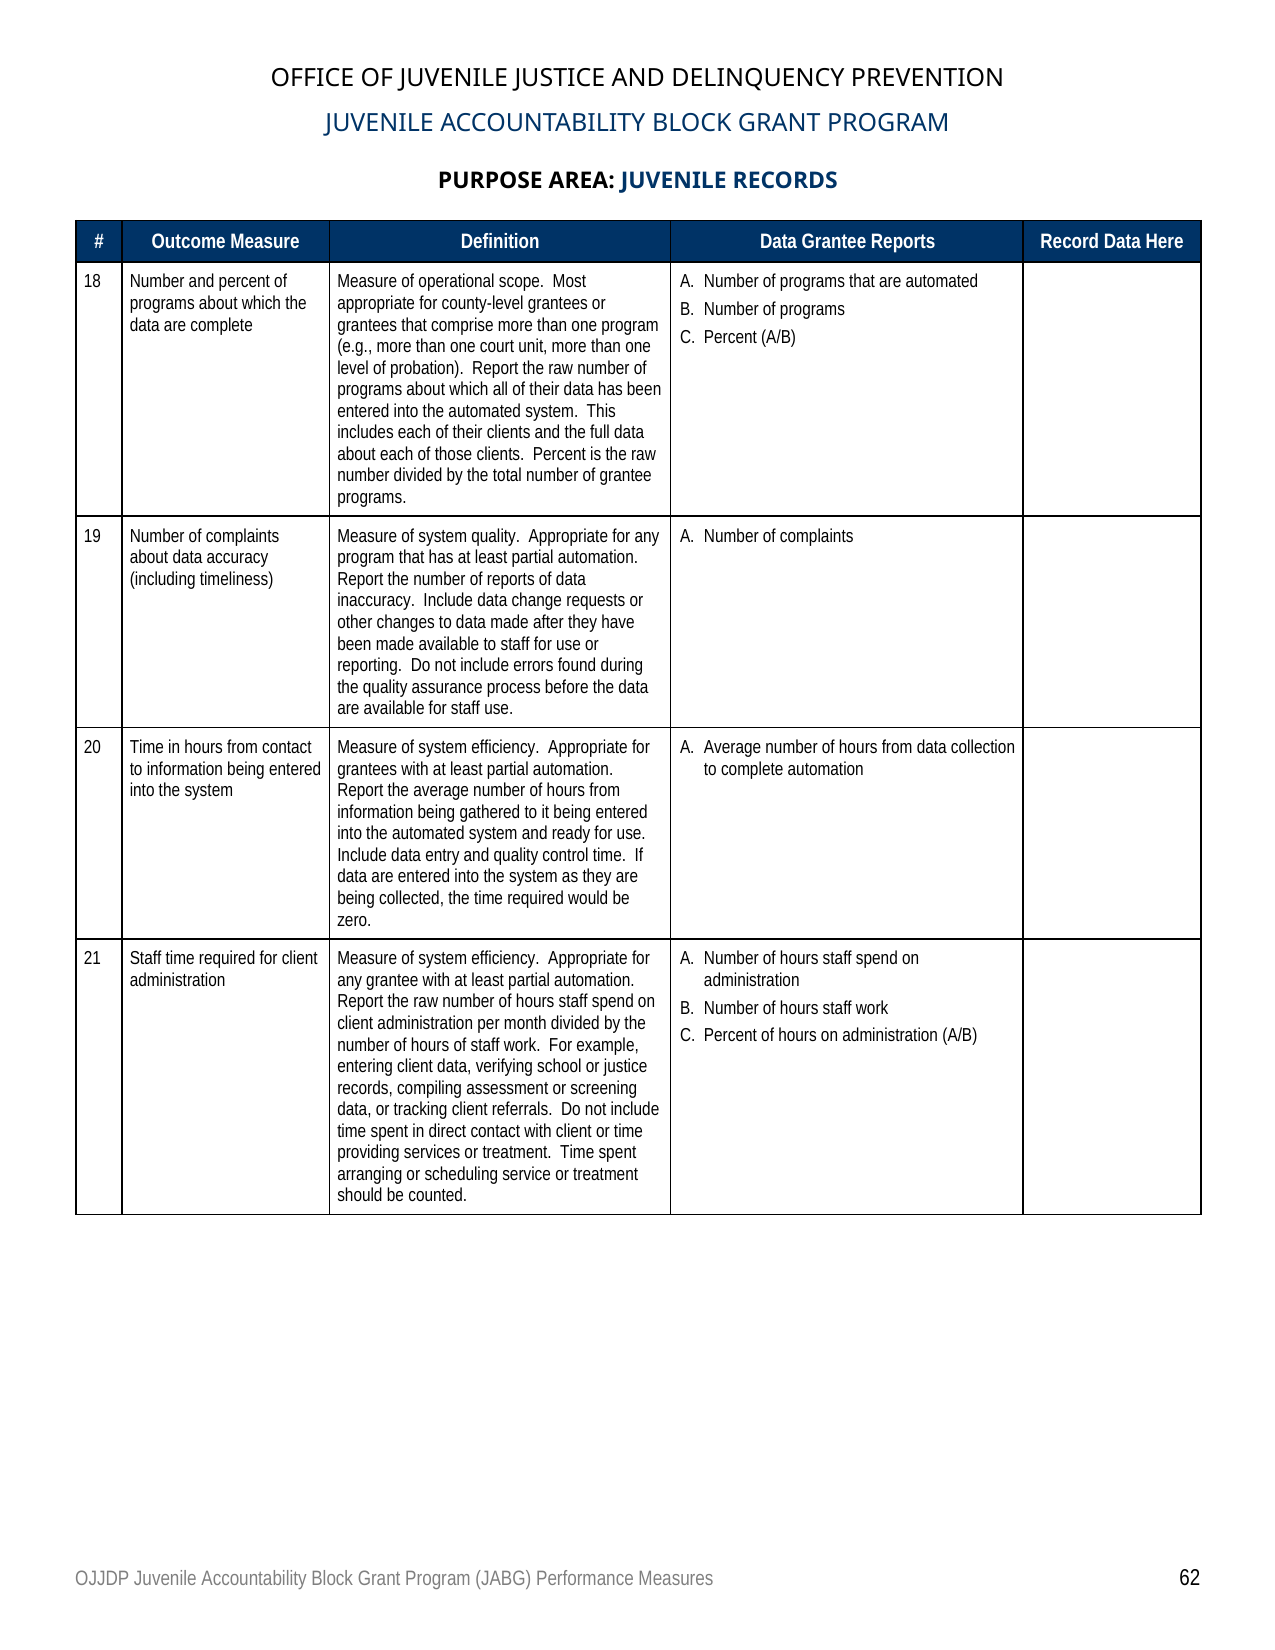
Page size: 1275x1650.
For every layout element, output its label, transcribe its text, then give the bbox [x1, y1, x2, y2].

table_cell 21 [77, 940, 121, 1214]
table_cell [1024, 517, 1200, 727]
table_cell Number and percent of programs about which the data are complete [123, 263, 329, 515]
table_cell [1024, 728, 1200, 938]
table_cell Number of programs that are automated Number of programs Percent (A/B) [671, 263, 1022, 515]
table_cell Number of complaints [671, 517, 1022, 727]
table_cell Measure of system efficiency. Appropriate for grantees with at least partial automation. Report the average number of hours from information being gathered to it being entered into the automated system and ready for use. Include data entry and quality control time. If data are entered into the system as they are being collected, the time required would be zero. [330, 728, 670, 938]
table_cell Average number of hours from data collection to complete automation [671, 728, 1022, 938]
table_cell Staff time required for client administration [123, 940, 329, 1214]
table_cell [1024, 940, 1200, 1214]
table_cell 19 [77, 517, 121, 727]
table_cell Number of hours staff spend on administration Number of hours staff work Percent of hours on administration (A/B) [671, 940, 1022, 1214]
table_header # [77, 221, 121, 261]
table_cell Measure of system quality. Appropriate for any program that has at least partial automation. Report the number of reports of data inaccuracy. Include data change requests or other changes to data made after they have been made available to staff for use or reporting. Do not include errors found during the quality assurance process before the data are available for staff use. [330, 517, 670, 727]
table_header Definition [330, 221, 670, 261]
table_cell 20 [77, 728, 121, 938]
table_cell Measure of operational scope. Most appropriate for county-level grantees or grantees that comprise more than one program (e.g., more than one court unit, more than one level of probation). Report the raw number of programs about which all of their data has been entered into the automated system. This includes each of their clients and the full data about each of those clients. Percent is the raw number divided by the total number of grantee programs. [330, 263, 670, 515]
table_cell 18 [77, 263, 121, 515]
table_header Outcome Measure [123, 221, 329, 261]
table_header Record Data Here [1024, 221, 1200, 261]
table_cell Time in hours from contact to information being entered into the system [123, 728, 329, 938]
table_cell Measure of system efficiency. Appropriate for any grantee with at least partial automation. Report the raw number of hours staff spend on client administration per month divided by the number of hours of staff work. For example, entering client data, verifying school or justice records, compiling assessment or screening data, or tracking client referrals. Do not include time spent in direct contact with client or time providing services or treatment. Time spent arranging or scheduling service or treatment should be counted. [330, 940, 670, 1214]
table_header Data Grantee Reports [671, 221, 1022, 261]
table_cell Number of complaints about data accuracy (including timeliness) [123, 517, 329, 727]
table_cell [1024, 263, 1200, 515]
